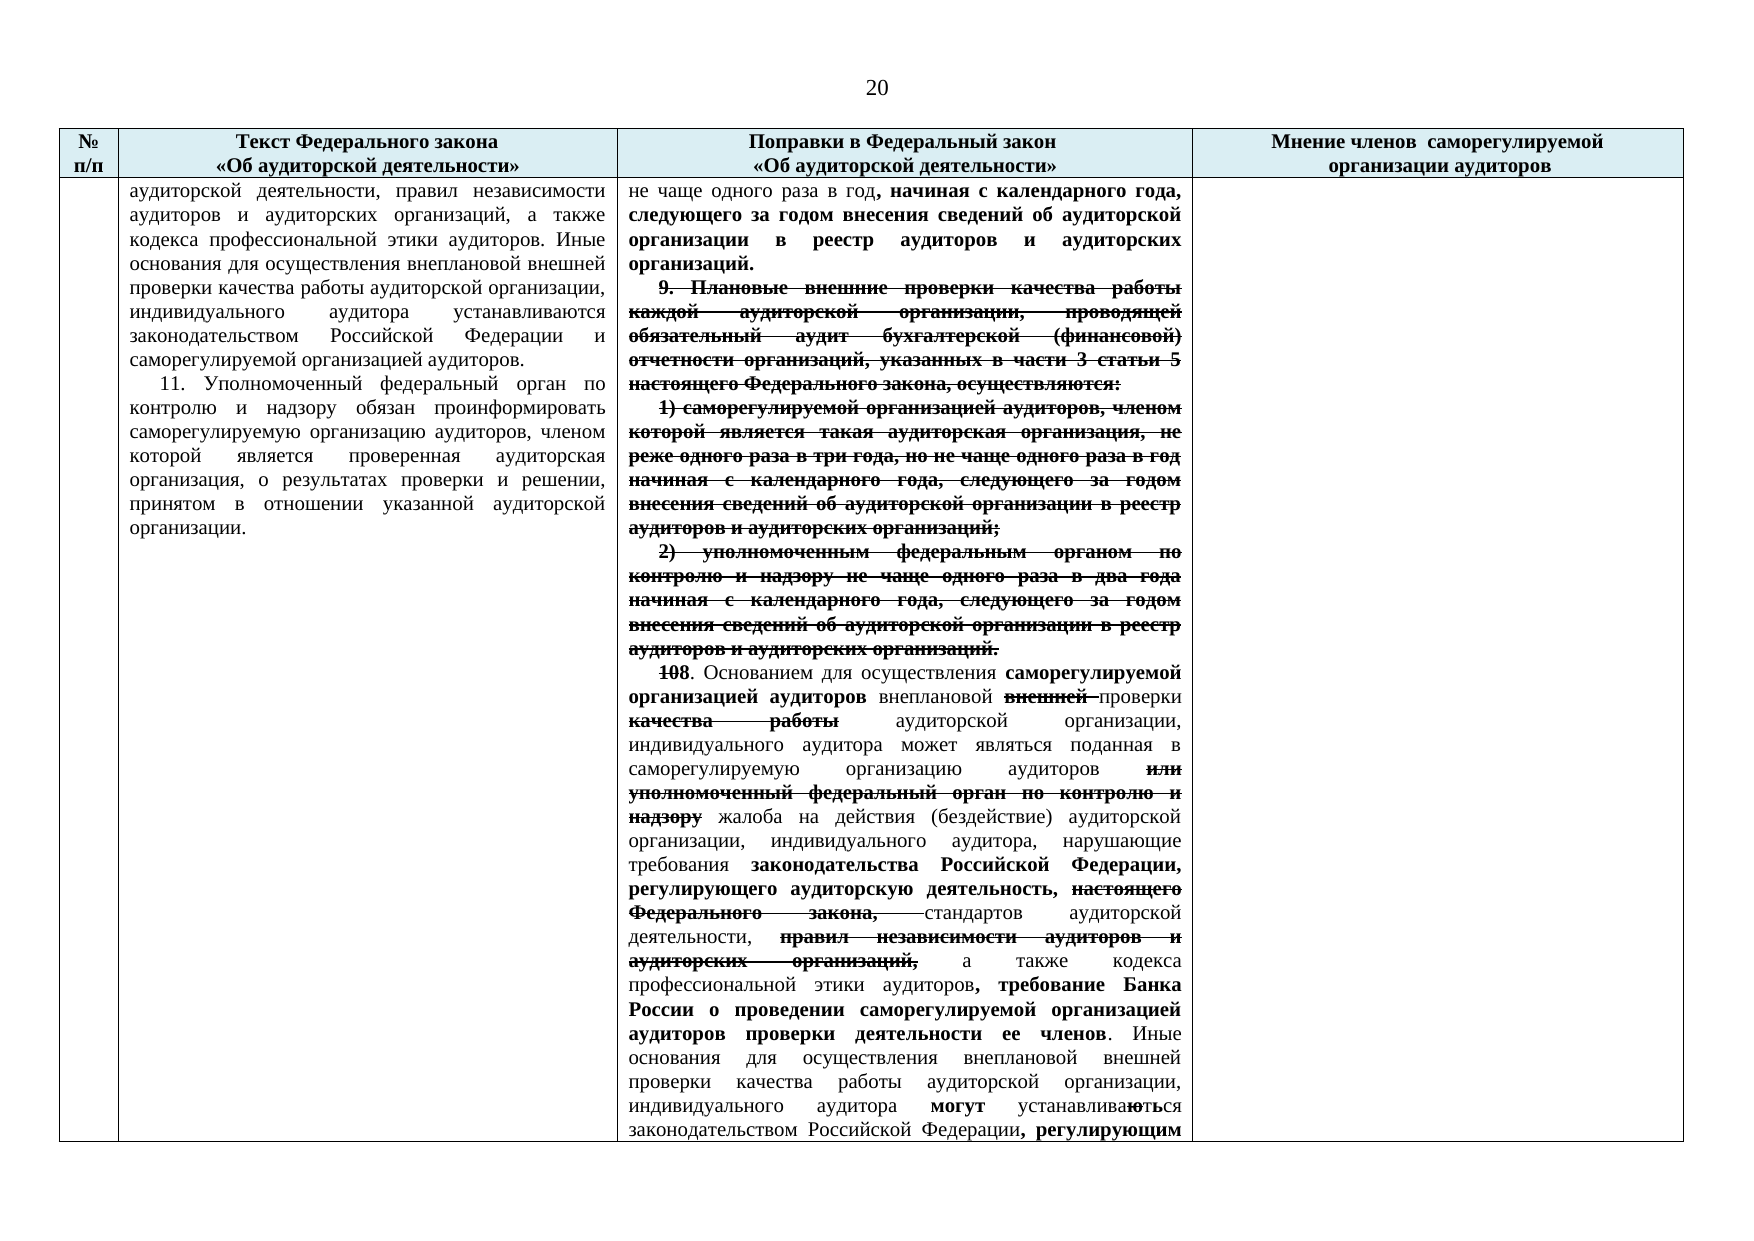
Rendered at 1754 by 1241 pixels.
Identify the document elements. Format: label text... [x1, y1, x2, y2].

table_cell 8 [60, 178, 118, 1141]
table_header Мнение членов саморегулируемой организации аудиторов [1193, 129, 1683, 177]
table_header Текст Федерального закона «Об аудиторской деятельности» [119, 129, 617, 177]
table_cell [1193, 178, 1683, 1141]
table_header Поправки в Федеральный закон «Об аудиторской деятельности» [618, 129, 1192, 177]
table_header № п/п [60, 129, 118, 177]
